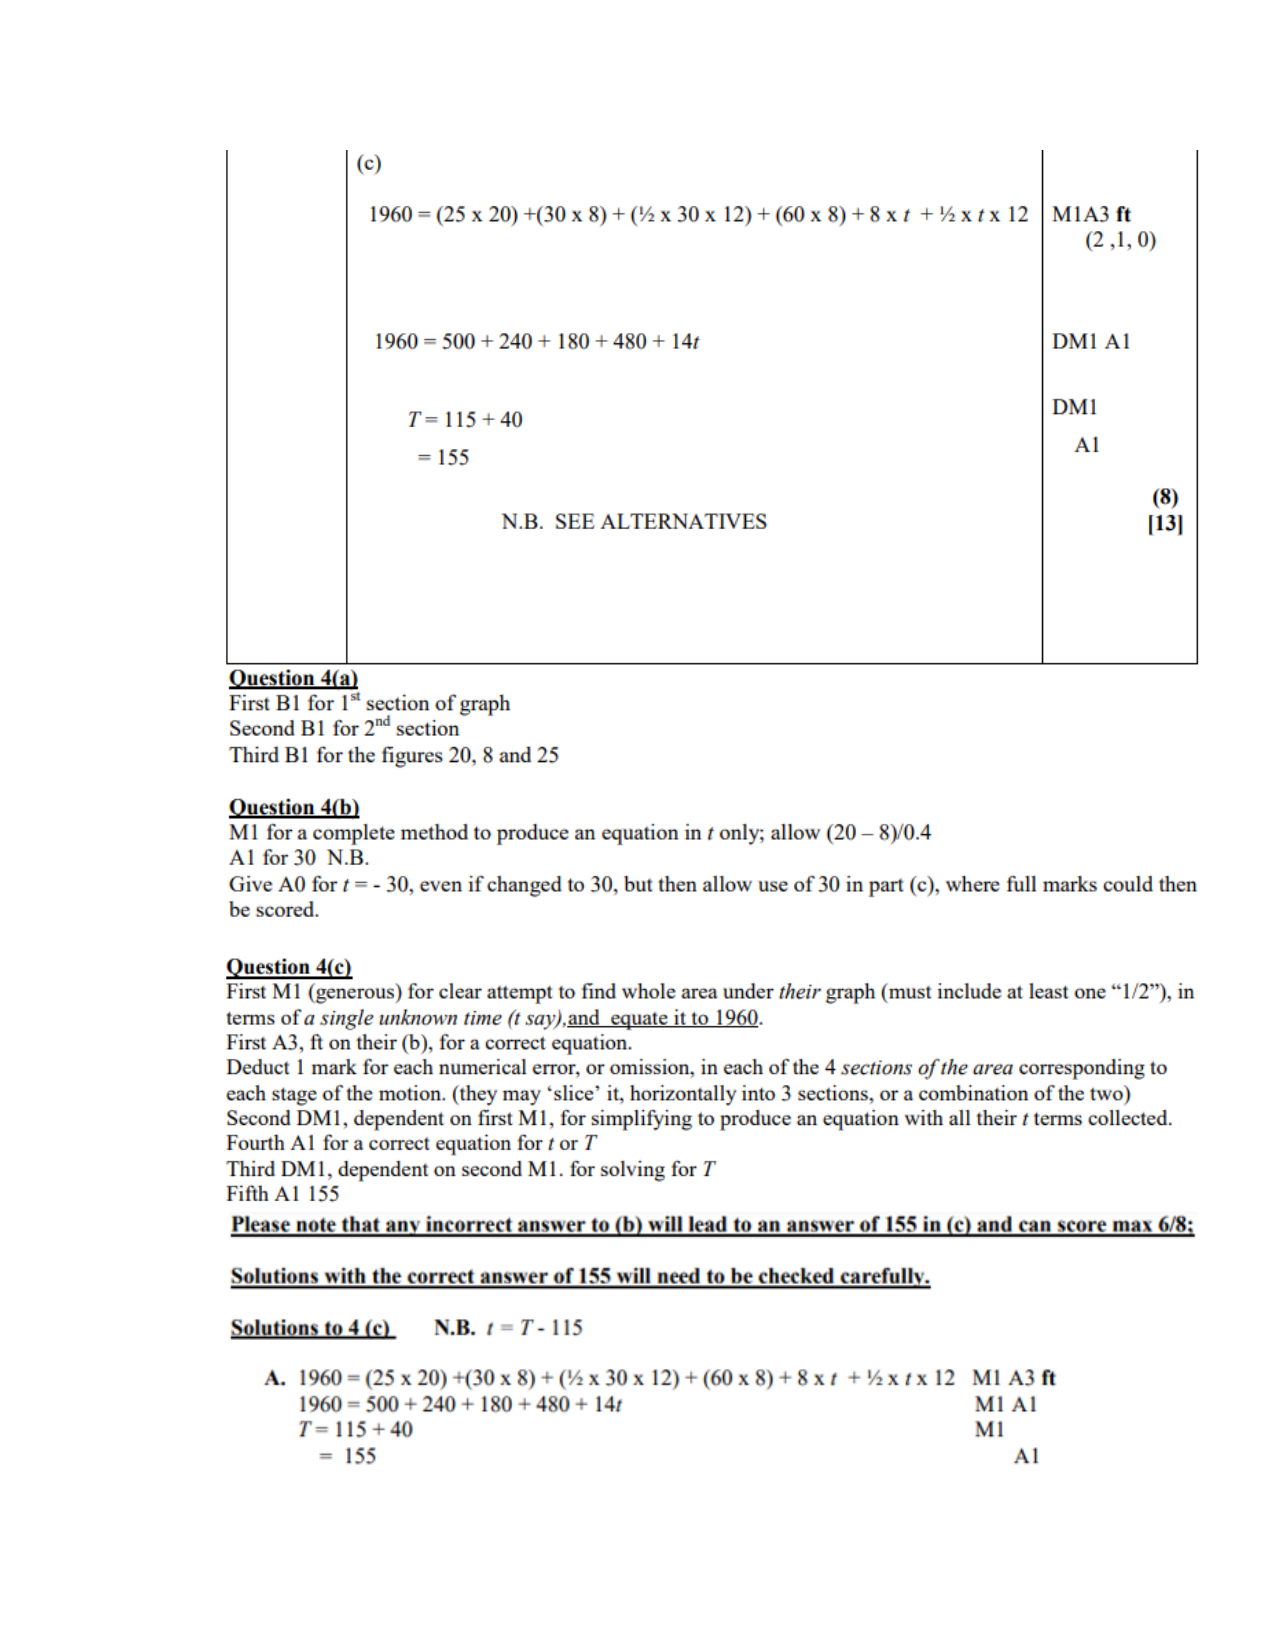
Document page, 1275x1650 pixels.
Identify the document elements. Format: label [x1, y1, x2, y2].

picture [225, 150, 1200, 666]
picture [225, 1209, 1200, 1471]
picture [225, 667, 1200, 924]
picture [225, 956, 1200, 1208]
